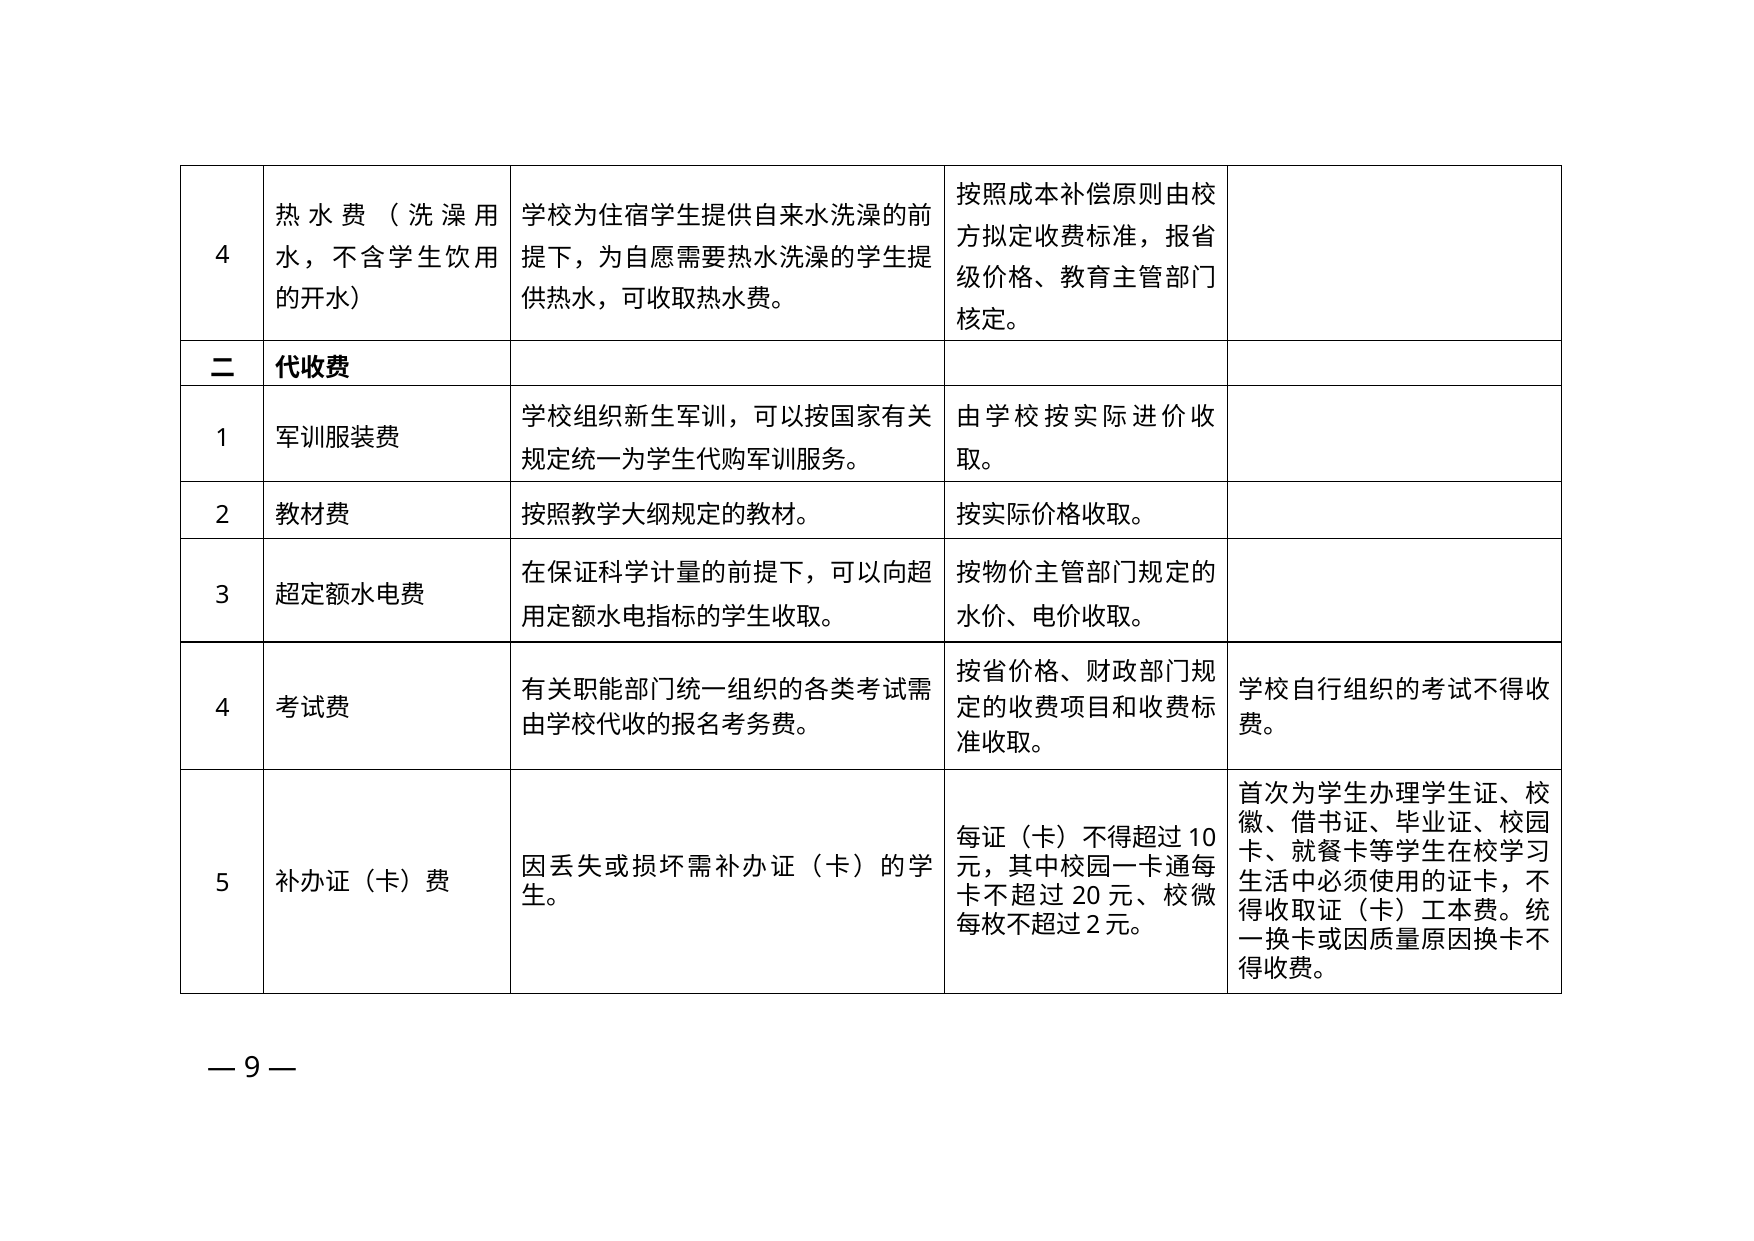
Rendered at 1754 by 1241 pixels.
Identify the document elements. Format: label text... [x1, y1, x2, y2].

table_cell 1 [181, 386, 263, 481]
table_cell 按实际价格收取。 [945, 482, 1227, 538]
table_cell 因丢失或损坏需补办证（卡）的学生。 [511, 770, 944, 993]
table_cell 有关职能部门统一组织的各类考试需由学校代收的报名考务费。 [511, 643, 944, 768]
table_cell 二 [181, 341, 263, 385]
table_cell 4 [181, 643, 263, 768]
table_cell 每证（卡）不得超过10元，其中校园一卡通每卡不超过20元、校微每枚不超过2元。 [945, 770, 1227, 993]
table_cell 3 [181, 539, 263, 641]
table_cell 2 [181, 482, 263, 538]
table_cell [1228, 386, 1561, 481]
table_cell [945, 341, 1227, 385]
table_cell 由学校按实际进价收取。 [945, 386, 1227, 481]
table_cell 5 [181, 770, 263, 993]
table_cell [511, 341, 944, 385]
table_cell 热水费（洗澡用水，不含学生饮用的开水） [264, 166, 510, 340]
table_cell 超定额水电费 [264, 539, 510, 641]
table_cell [1228, 341, 1561, 385]
table_cell 在保证科学计量的前提下，可以向超用定额水电指标的学生收取。 [511, 539, 944, 641]
table_cell 代收费 [264, 341, 510, 385]
table_cell 学校组织新生军训，可以按国家有关规定统一为学生代购军训服务。 [511, 386, 944, 481]
table_cell 教材费 [264, 482, 510, 538]
table_cell 学校为住宿学生提供自来水洗澡的前提下，为自愿需要热水洗澡的学生提供热水，可收取热水费。 [511, 166, 944, 340]
table_cell [1228, 539, 1561, 641]
table_cell 考试费 [264, 643, 510, 768]
table_cell 按照成本补偿原则由校方拟定收费标准，报省级价格、教育主管部门核定。 [945, 166, 1227, 340]
table_cell 4 [181, 166, 263, 340]
table_cell [1228, 166, 1561, 340]
table_cell 按照教学大纲规定的教材。 [511, 482, 944, 538]
table_cell [1228, 482, 1561, 538]
table_cell 首次为学生办理学生证、校徽、借书证、毕业证、校园卡、就餐卡等学生在校学习生活中必须使用的证卡，不得收取证（卡）工本费。统一换卡或因质量原因换卡不得收费。 [1228, 770, 1561, 993]
table_cell 学校自行组织的考试不得收费。 [1228, 643, 1561, 768]
table_cell 按省价格、财政部门规定的收费项目和收费标准收取。 [945, 643, 1227, 768]
table_cell 按物价主管部门规定的水价、电价收取。 [945, 539, 1227, 641]
table_cell 军训服装费 [264, 386, 510, 481]
table_cell 补办证（卡）费 [264, 770, 510, 993]
